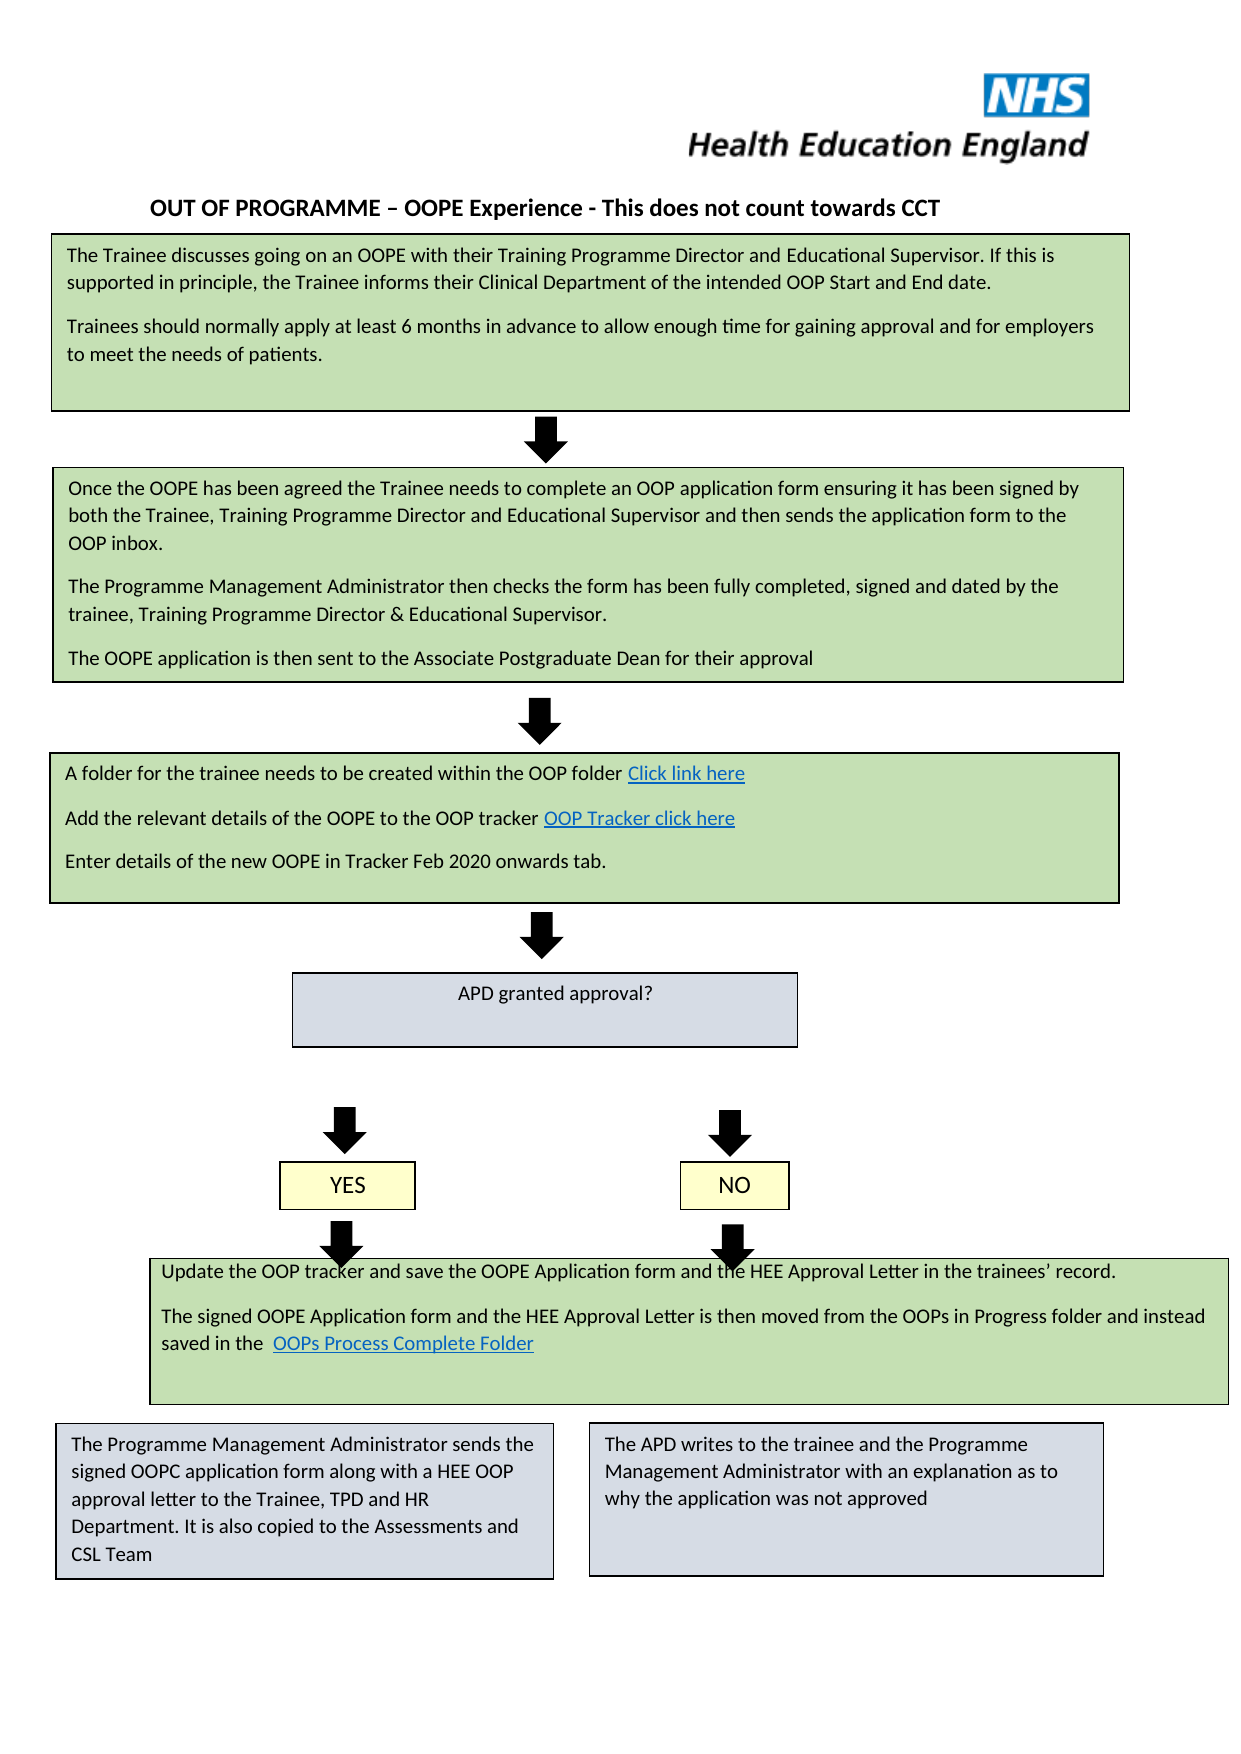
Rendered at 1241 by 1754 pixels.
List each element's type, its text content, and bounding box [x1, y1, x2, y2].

text OUT OF PROGRAMME – OOPE Experience - This does not count towards CCT [150, 192, 1090, 223]
picture [688, 73, 1091, 165]
table_header Update the OOP tracker and save the OOPE Application form and the HEE Approval Letter in the trainees’ record. The signed OOPE Application form and the HEE Approval Letter is then moved from the OOPs in Progress folder and instead saved in the OOPs Process Complete Folder [151, 1259, 1228, 1404]
